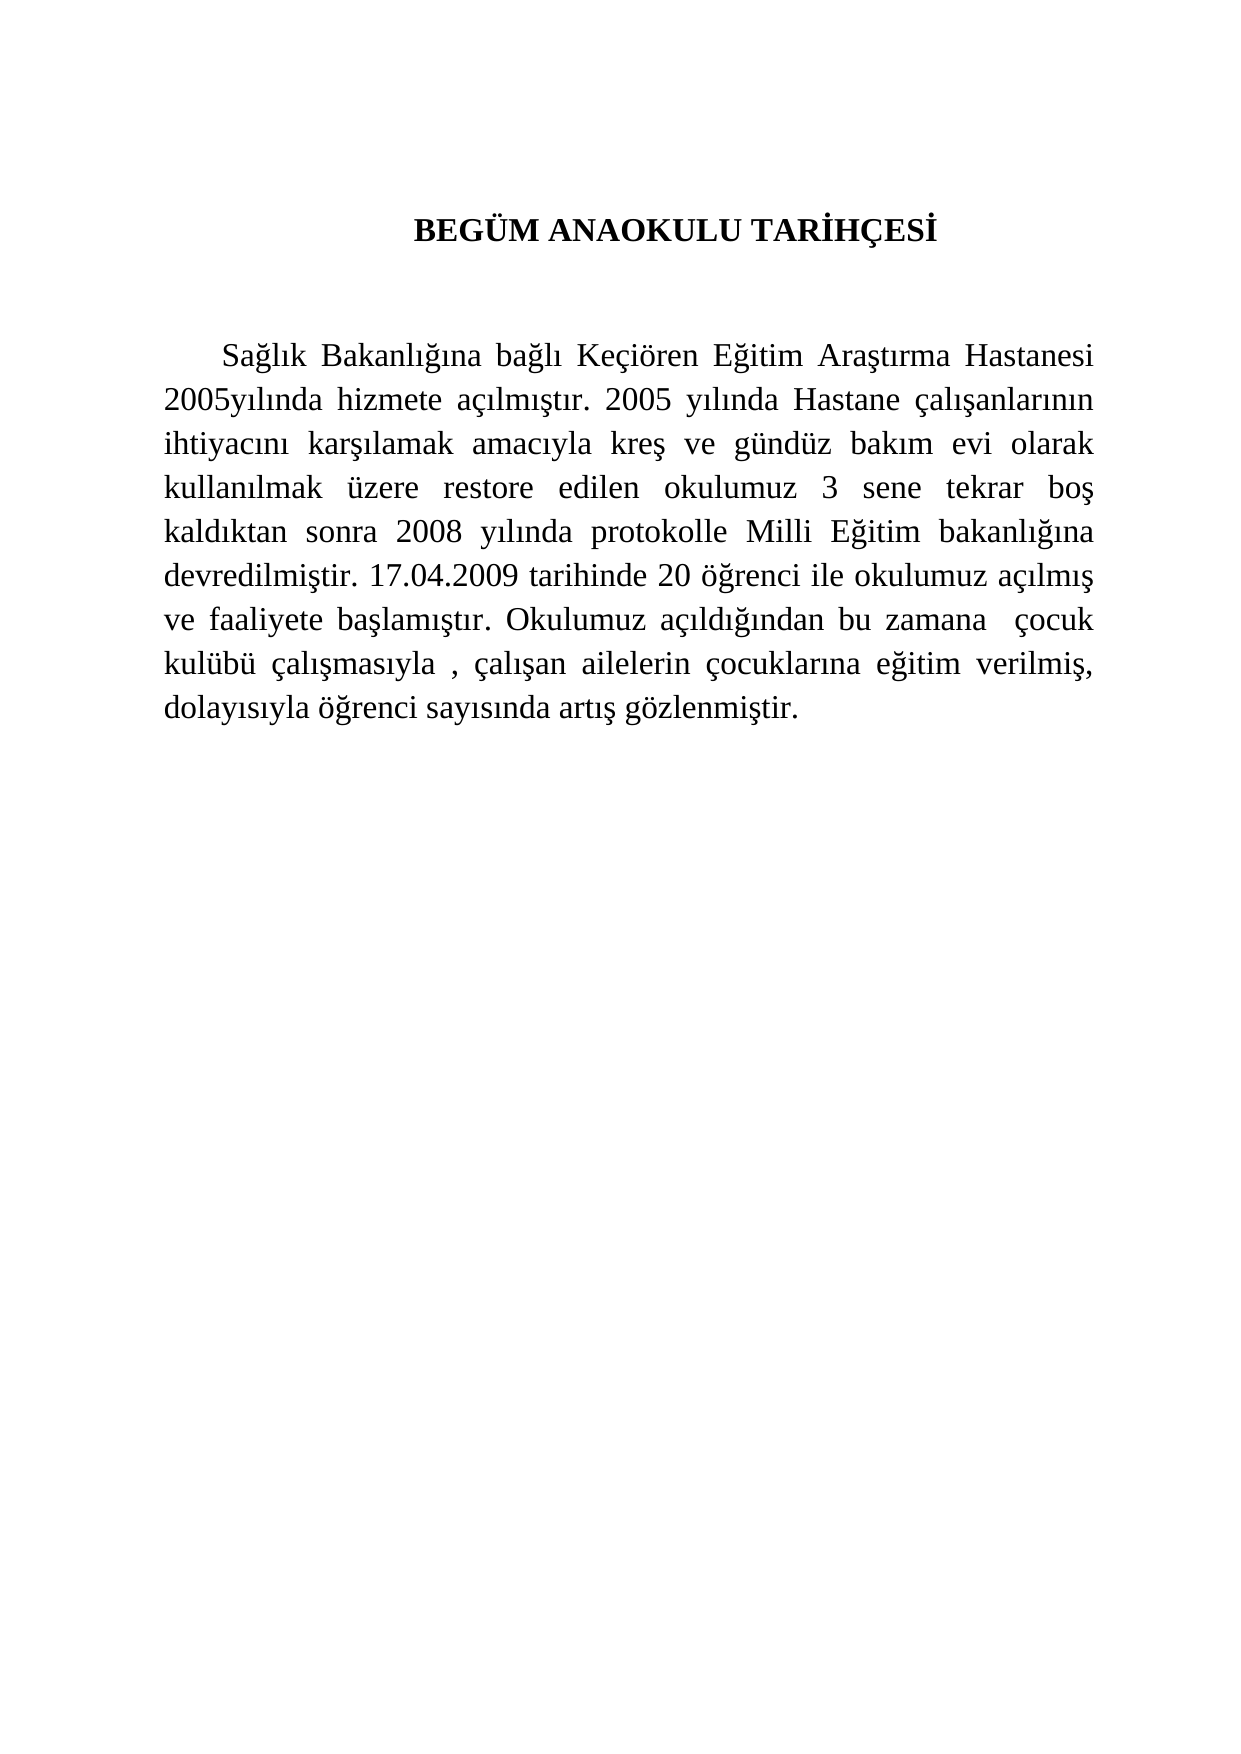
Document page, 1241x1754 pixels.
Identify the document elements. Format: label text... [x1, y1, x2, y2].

text BEGÜM ANAOKULU TARİHÇESİ [259, 210, 1093, 248]
text Sağlık Bakanlığına bağlı Keçiören Eğitim Araştırma Hastanesi 2005yılında hizmete açılmıştır. 2005 yılında Hastane çalışanlarının ihtiyacını karşılamak amacıyla kreş ve gündüz bakım evi olarak kullanılmak üzere restore edilen okulumuz 3 sene tekrar boş kaldıktan sonra 2008 yılında protokolle Milli Eğitim bakanlığına devredilmiştir. 17.04.2009 tarihinde 20 öğrenci ile okulumuz açılmış ve faaliyete başlamıştır. Okulumuz açıldığından bu zamana çocuk kulübü çalışmasıyla , çalışan ailelerin çocuklarına eğitim verilmiş, dolayısıyla öğrenci sayısında artış gözlenmiştir. [163, 335, 1095, 726]
